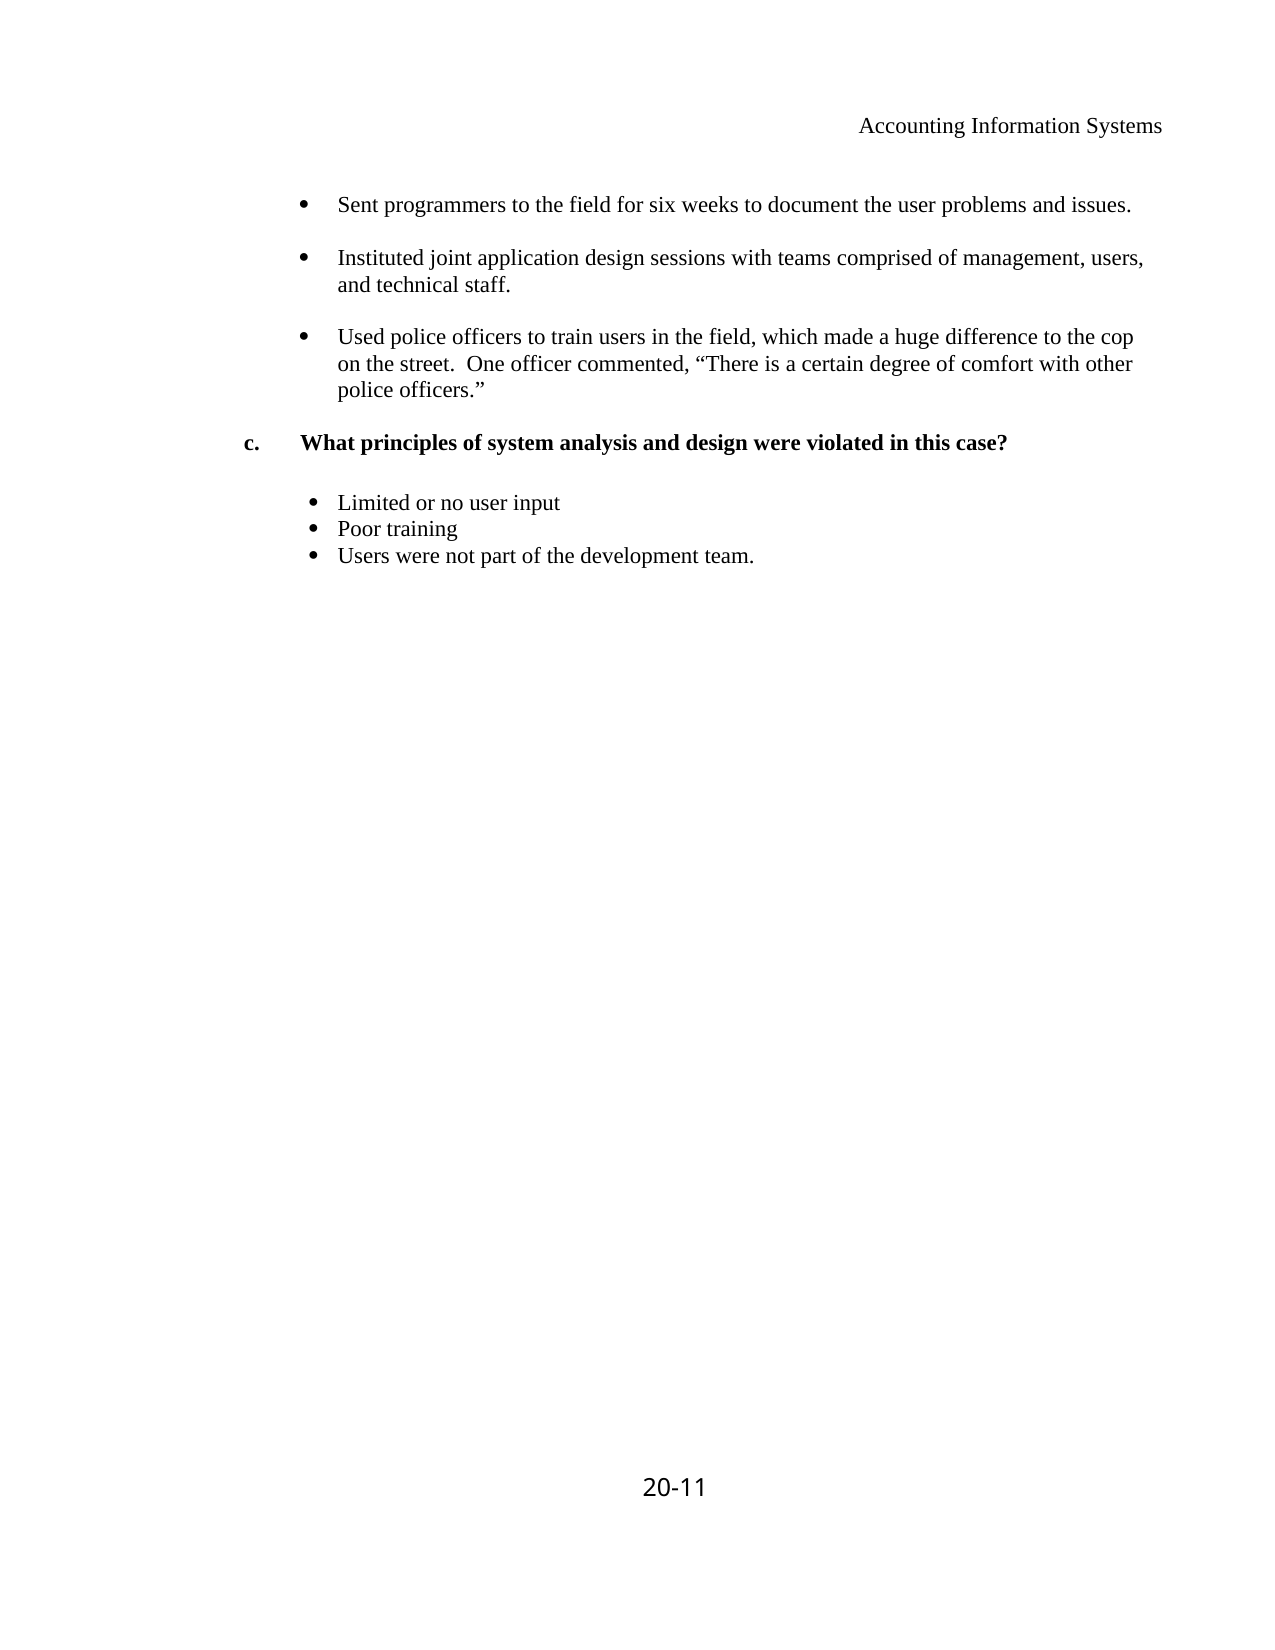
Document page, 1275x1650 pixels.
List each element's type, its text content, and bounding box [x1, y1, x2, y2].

list Sent programmers to the field for six weeks to document the user problems and issues. [300, 192, 1162, 218]
list Users were not part of the development team. [309, 542, 1162, 568]
list Instituted joint application design sessions with teams comprised of management, users, and technical staff. [300, 244, 1162, 297]
list Poor training [309, 516, 1162, 542]
list What principles of system analysis and design were violated in this case? [244, 429, 1162, 455]
list Used police officers to train users in the field, which made a huge difference to the cop on the street. One officer commented, “There is a certain degree of comfort with other police officers.” [300, 323, 1162, 402]
list Limited or no user input [309, 489, 1162, 516]
